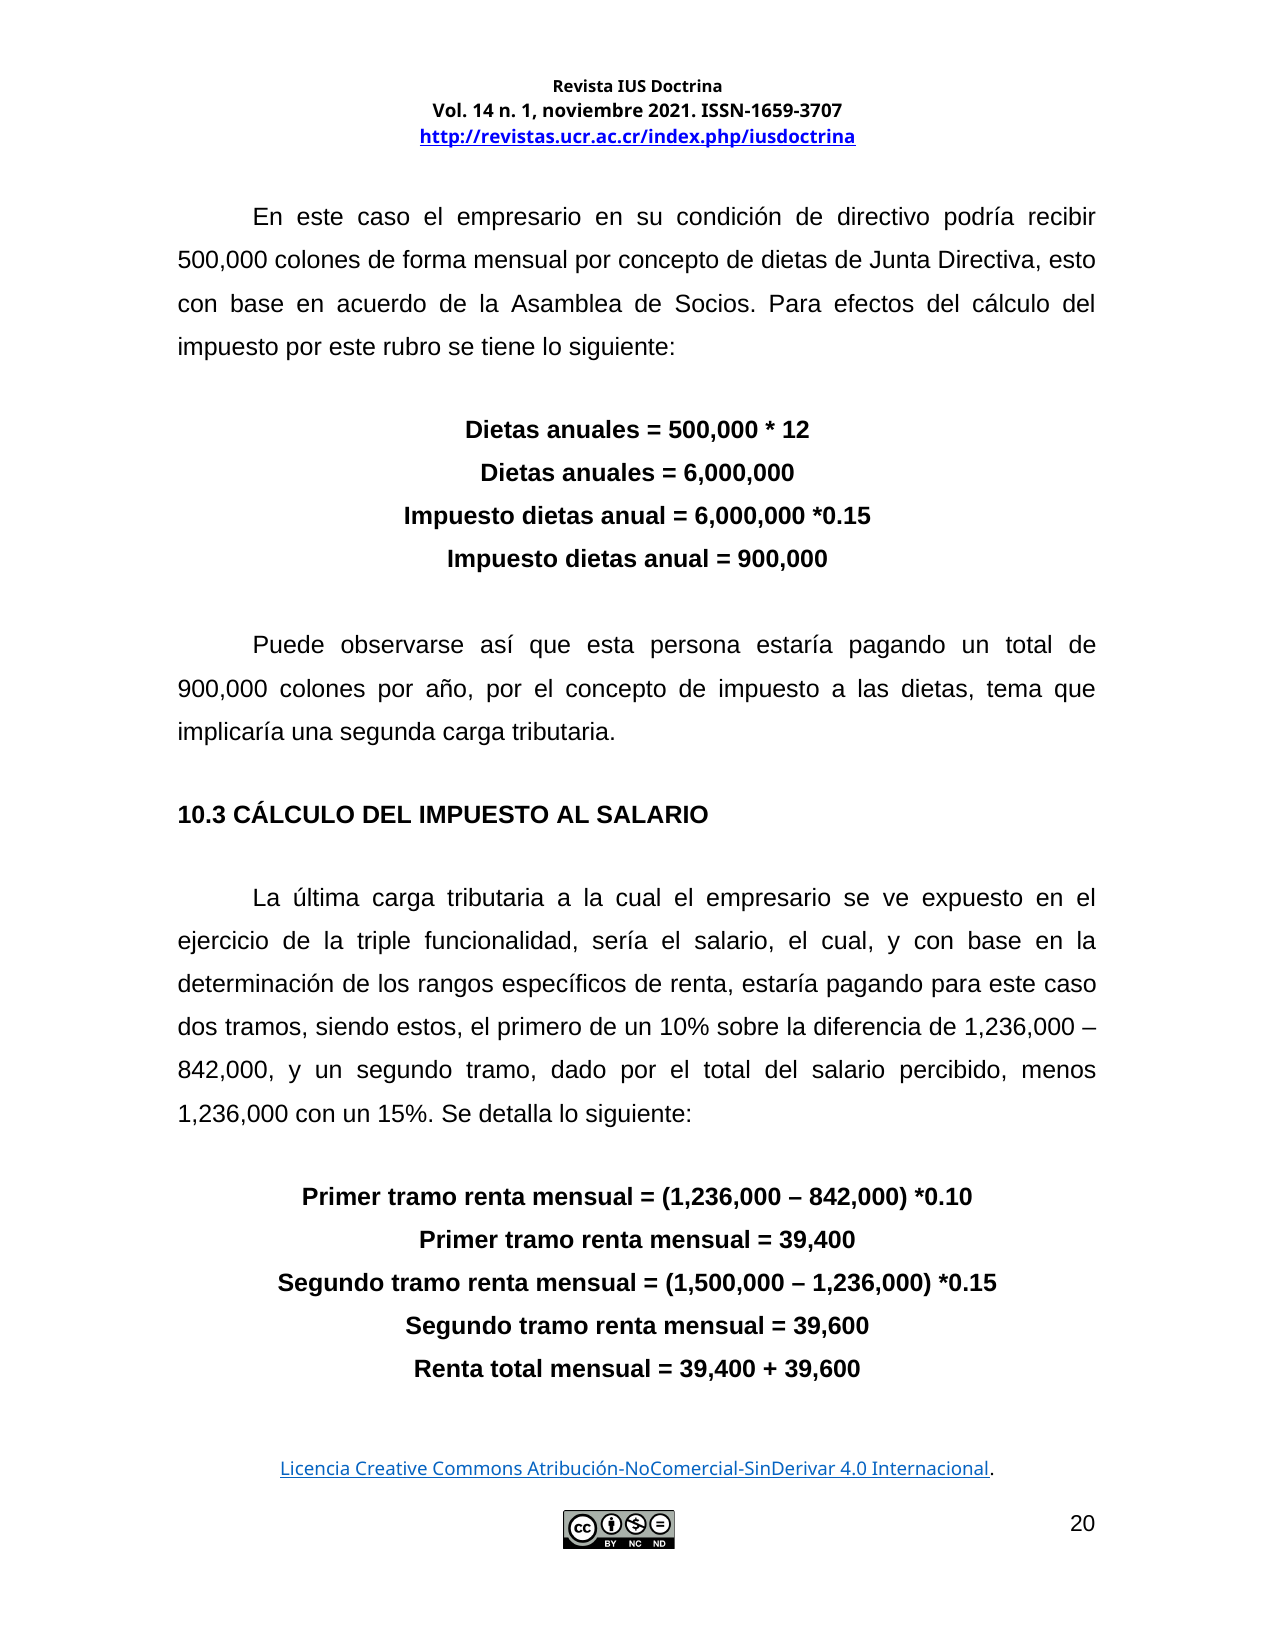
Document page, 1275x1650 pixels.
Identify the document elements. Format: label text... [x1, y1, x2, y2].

text Dietas anuales = 500,000 * 12 [177, 415, 1098, 443]
text Segundo tramo renta mensual = 39,600 [177, 1311, 1098, 1340]
text Renta total mensual = 39,400 + 39,600 [177, 1354, 1098, 1383]
text 10.3 CÁLCULO DEL IMPUESTO AL SALARIO [177, 800, 1098, 828]
text Impuesto dietas anual = 6,000,000 *0.15 [177, 501, 1098, 530]
text Primer tramo renta mensual = 39,400 [177, 1225, 1098, 1253]
text Impuesto dietas anual = 900,000 [177, 544, 1098, 573]
text Dietas anuales = 6,000,000 [177, 458, 1098, 487]
text Primer tramo renta mensual = (1,236,000 – 842,000) *0.10 [177, 1182, 1098, 1210]
text En este caso el empresario en su condición de directivo podría recibir 500,000 colones de forma mensual por concepto de dietas de Junta Directiva, esto con base en acuerdo de la Asamblea de Socios. Para efectos del cálculo del impuesto por este rubro se tiene lo siguiente: [177, 202, 1098, 360]
picture [563, 1510, 675, 1549]
text Segundo tramo renta mensual = (1,500,000 – 1,236,000) *0.15 [177, 1268, 1098, 1297]
text Puede observarse así que esta persona estaría pagando un total de 900,000 colones por año, por el concepto de impuesto a las dietas, tema que implicaría una segunda carga tributaria. [177, 630, 1098, 745]
text La última carga tributaria a la cual el empresario se ve expuesto en el ejercicio de la triple funcionalidad, sería el salario, el cual, y con base en la determinación de los rangos específicos de renta, estaría pagando para este caso dos tramos, siendo estos, el primero de un 10% sobre la diferencia de 1,236,000 – 842,000, y un segundo tramo, dado por el total del salario percibido, menos 1,236,000 con un 15%. Se detalla lo siguiente: [177, 883, 1098, 1127]
